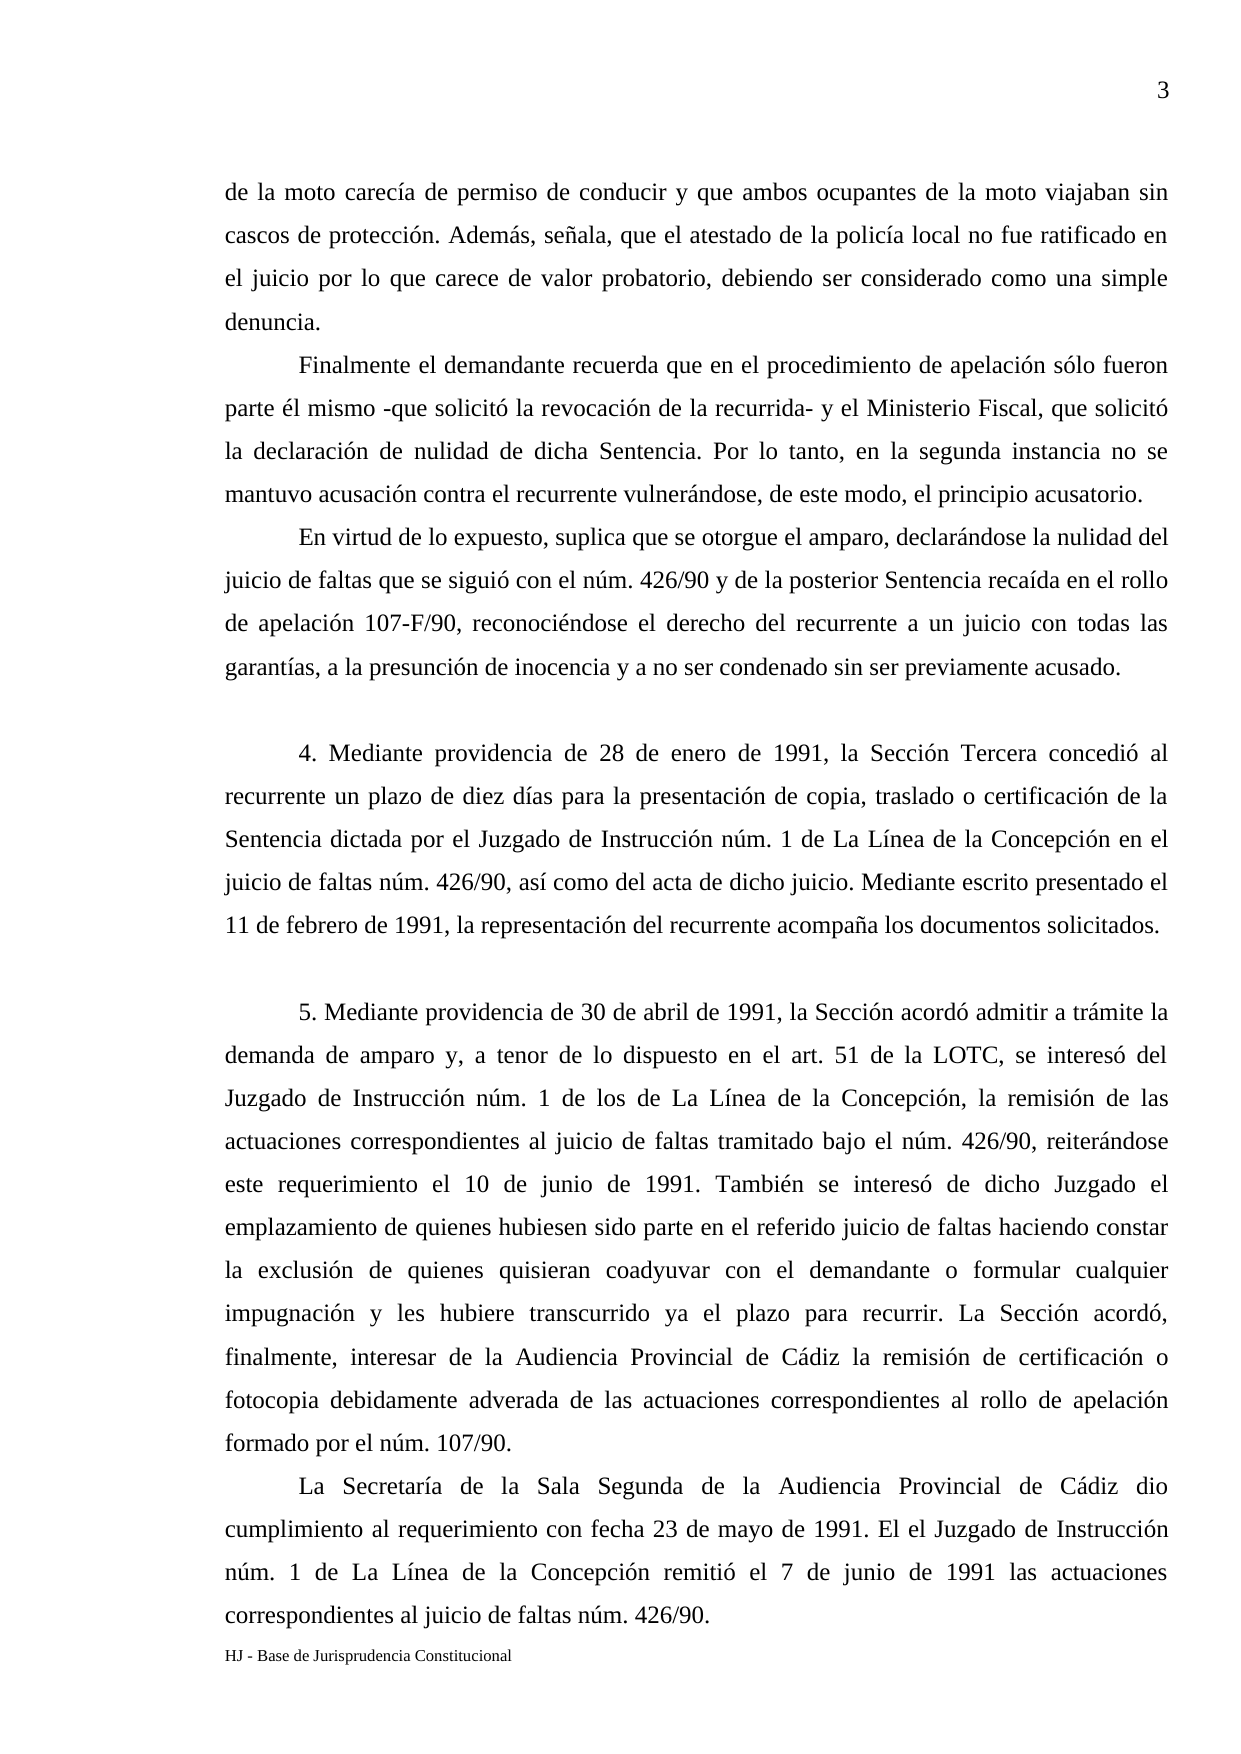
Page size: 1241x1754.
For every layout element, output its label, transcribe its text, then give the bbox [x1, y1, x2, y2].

text 5. Mediante providencia de 30 de abril de 1991, la Sección acordó admitir a trámite la demanda de amparo y, a tenor de lo dispuesto en el art. 51 de la LOTC, se interesó del Juzgado de Instrucción núm. 1 de los de La Línea de la Concepción, la remisión de las actuaciones correspondientes al juicio de faltas tramitado bajo el núm. 426/90, reiterándose este requerimiento el 10 de junio de 1991. También se interesó de dicho Juzgado el emplazamiento de quienes hubiesen sido parte en el referido juicio de faltas haciendo constar la exclusión de quienes quisieran coadyuvar con el demandante o formular cualquier impugnación y les hubiere transcurrido ya el plazo para recurrir. La Sección acordó, finalmente, interesar de la Audiencia Provincial de Cádiz la remisión de certificación o fotocopia debidamente adverada de las actuaciones correspondientes al rollo de apelación formado por el núm. 107/90. [224, 997, 1169, 1457]
text Finalmente el demandante recuerda que en el procedimiento de apelación sólo fueron parte él mismo -que solicitó la revocación de la recurrida- y el Ministerio Fiscal, que solicitó la declaración de nulidad de dicha Sentencia. Por lo tanto, en la segunda instancia no se mantuvo acusación contra el recurrente vulnerándose, de este modo, el principio acusatorio. [224, 350, 1169, 508]
text En virtud de lo expuesto, suplica que se otorgue el amparo, declarándose la nulidad del juicio de faltas que se siguió con el núm. 426/90 y de la posterior Sentencia recaída en el rollo de apelación 107-F/90, reconociéndose el derecho del recurrente a un juicio con todas las garantías, a la presunción de inocencia y a no ser condenado sin ser previamente acusado. [224, 522, 1169, 680]
text La Secretaría de la Sala Segunda de la Audiencia Provincial de Cádiz dio cumplimiento al requerimiento con fecha 23 de mayo de 1991. El el Juzgado de Instrucción núm. 1 de La Línea de la Concepción remitió el 7 de junio de 1991 las actuaciones correspondientes al juicio de faltas núm. 426/90. [224, 1471, 1169, 1629]
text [224, 177, 1169, 335]
text 4. Mediante providencia de 28 de enero de 1991, la Sección Tercera concedió al recurrente un plazo de diez días para la presentación de copia, traslado o certificación de la Sentencia dictada por el Juzgado de Instrucción núm. 1 de La Línea de la Concepción en el juicio de faltas núm. 426/90, así como del acta de dicho juicio. Mediante escrito presentado el 11 de febrero de 1991, la representación del recurrente acompaña los documentos solicitados. [224, 738, 1169, 939]
